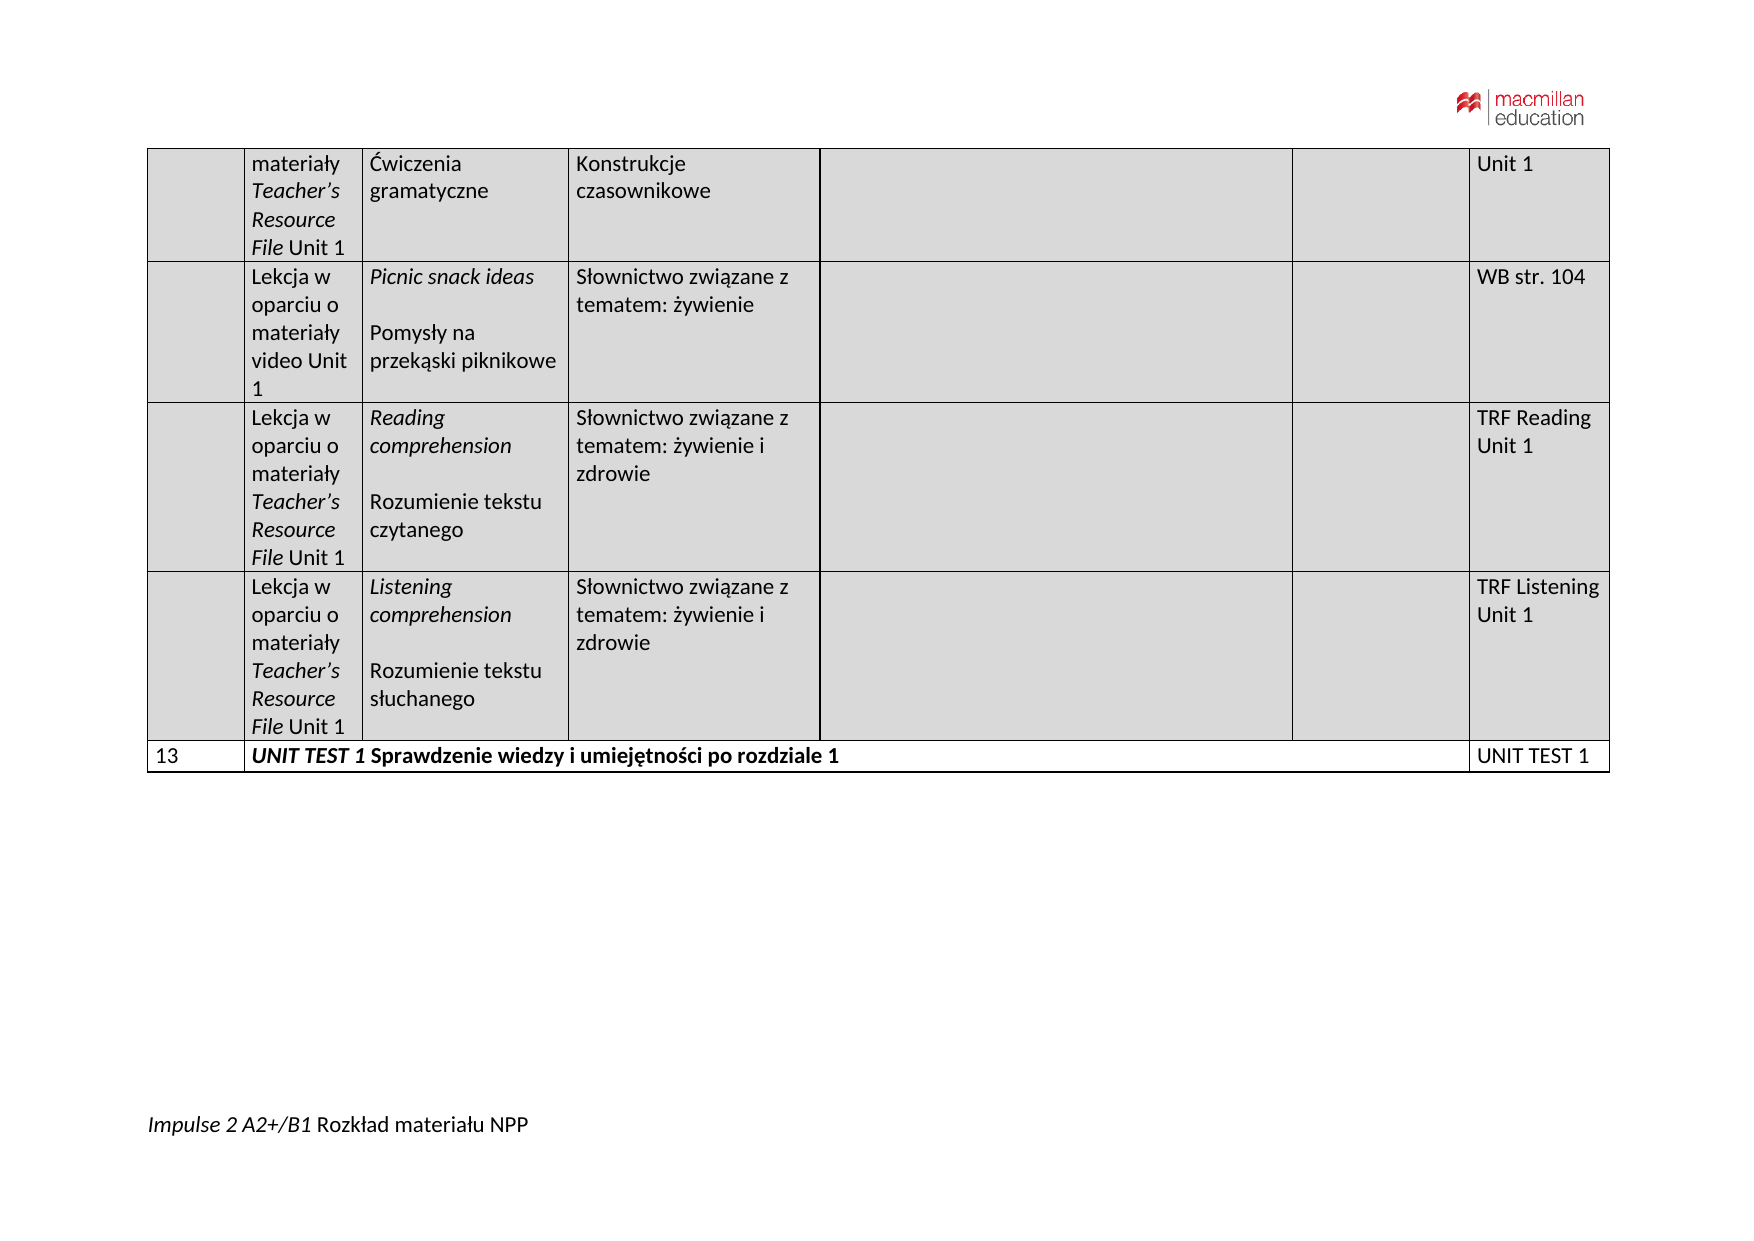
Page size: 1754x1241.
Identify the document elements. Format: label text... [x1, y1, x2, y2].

table_cell WB str. 104 [1470, 262, 1609, 402]
table_cell Picnic snack ideas Pomysły na przekąski piknikowe [363, 262, 568, 402]
table_cell Lekcja w oparciu o materiały Teacher’s Resource File Unit 1 [245, 403, 362, 571]
table_cell Reading comprehension Rozumienie tekstu czytanego [363, 403, 568, 571]
table_cell [148, 403, 244, 571]
table_cell [821, 403, 1292, 571]
table_cell TRF Reading Unit 1 [1470, 403, 1609, 571]
table_cell Słownictwo związane z tematem: żywienie i zdrowie [569, 572, 819, 740]
table_cell [821, 262, 1292, 402]
picture [1442, 73, 1607, 143]
table_cell [148, 262, 244, 402]
table_cell [1293, 403, 1469, 571]
table_cell Słownictwo związane z tematem: żywienie i zdrowie [569, 403, 819, 571]
table_cell 13 [148, 741, 244, 771]
table_cell Określniki ilościowe Konstrukcje czasownikowe [569, 149, 819, 261]
table_cell Lekcja w oparciu o materiały Teacher’s Resource File Unit 1 [245, 149, 362, 261]
table_cell [1293, 262, 1469, 402]
table_cell TRF Listening Unit 1 [1470, 572, 1609, 740]
table_cell [148, 572, 244, 740]
table_cell Lekcja w oparciu o materiały Teacher’s Resource File Unit 1 [245, 572, 362, 740]
table_cell [821, 149, 1292, 261]
table_cell TRF Grammar Unit 1 [1470, 149, 1609, 261]
table_cell UNIT TEST 1 [1470, 741, 1609, 771]
table_cell [148, 149, 244, 261]
table_cell [821, 572, 1292, 740]
table_cell Grammar practice Ćwiczenia gramatyczne [363, 149, 568, 261]
table_cell UNIT TEST 1 Sprawdzenie wiedzy i umiejętności po rozdziale 1 [245, 741, 1469, 771]
table_cell [1293, 572, 1469, 740]
table_cell Listening comprehension Rozumienie tekstu słuchanego [363, 572, 568, 740]
table_cell [1293, 149, 1469, 261]
table_cell Lekcja w oparciu o materiały video Unit 1 [245, 262, 362, 402]
table_cell Słownictwo związane z tematem: żywienie [569, 262, 819, 402]
